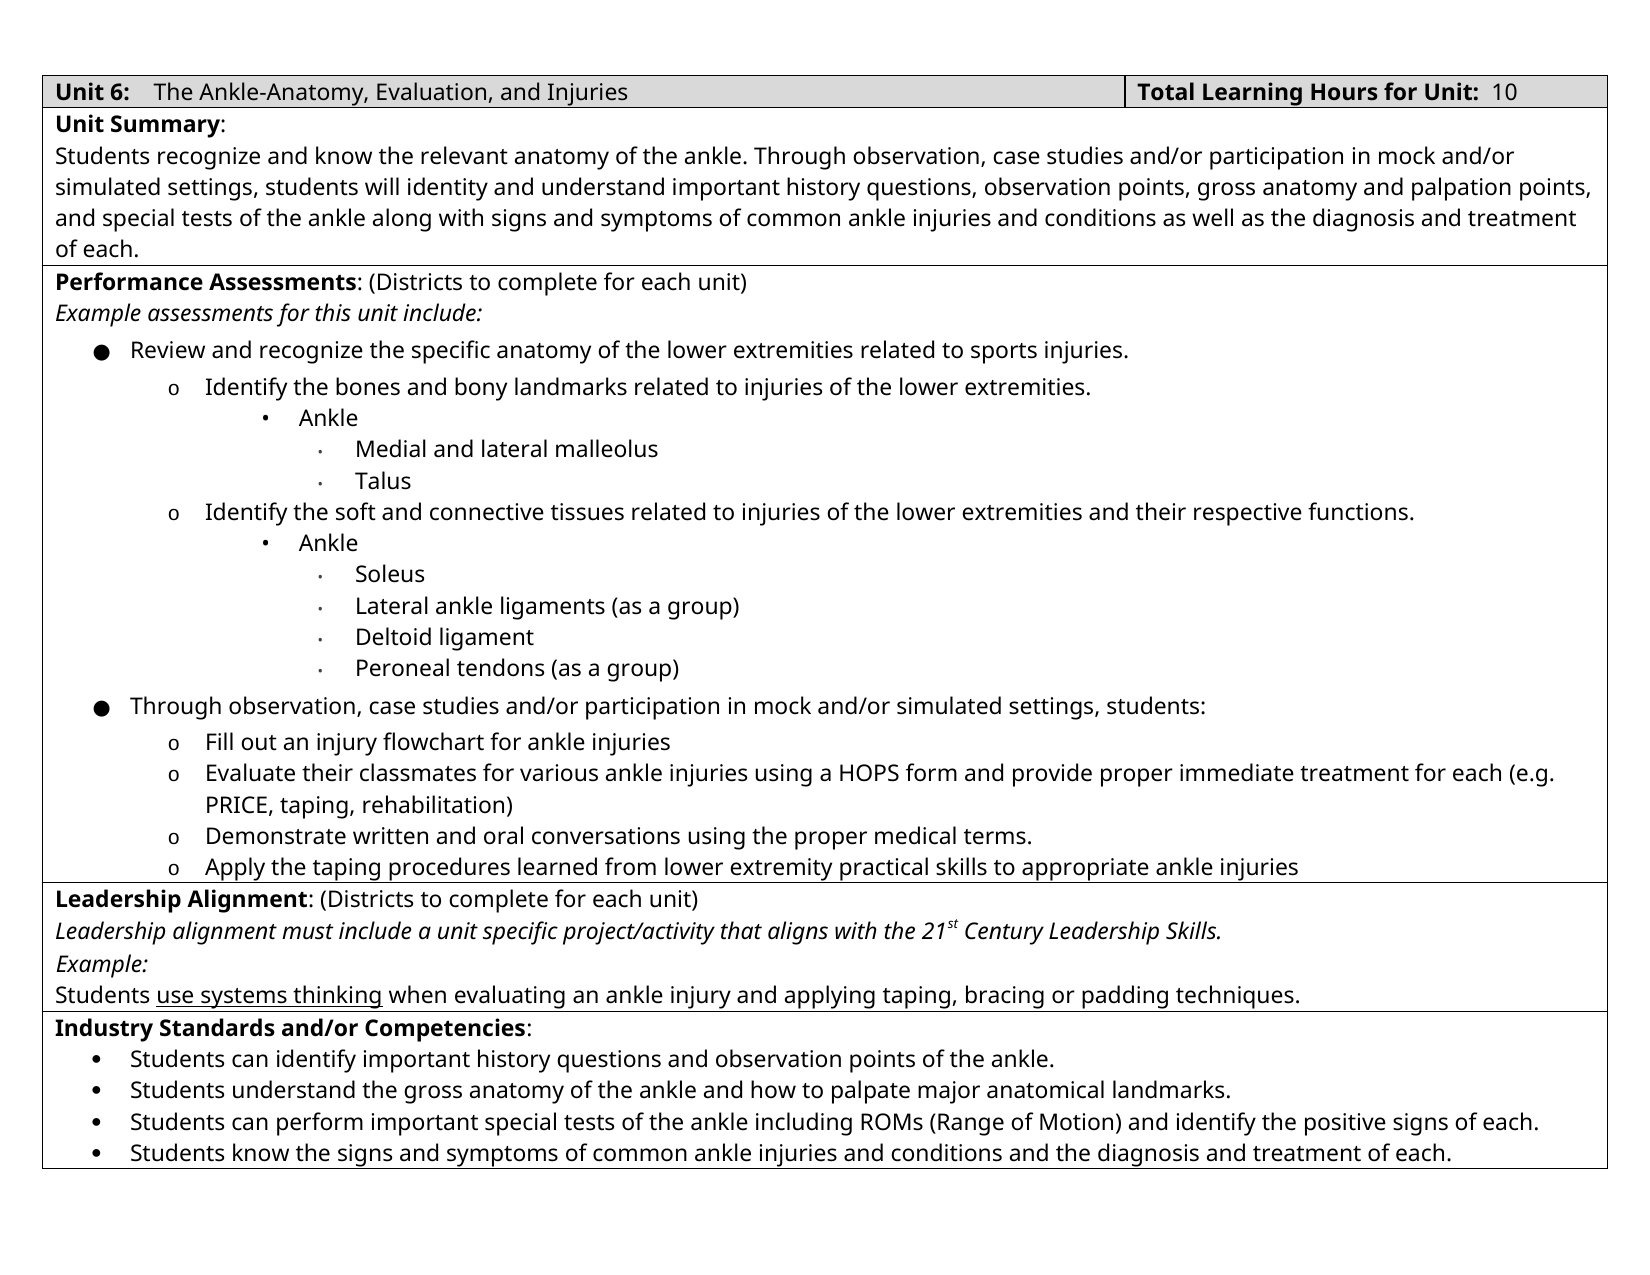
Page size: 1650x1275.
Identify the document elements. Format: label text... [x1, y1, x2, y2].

table_cell Unit Summary: Students recognize and know the relevant anatomy of the ankle. Through observation, case studies and/or participation in mock and/or simulated settings, students will identity and understand important history questions, observation points, gross anatomy and palpation points, and special tests of the ankle along with signs and symptoms of common ankle injuries and conditions as well as the diagnosis and treatment of each. [43, 108, 1607, 264]
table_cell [43, 1012, 1607, 1168]
table_header Total Learning Hours for Unit: 10 [1126, 76, 1607, 107]
table_header Unit 6: The Ankle-Anatomy, Evaluation, and Injuries [43, 76, 1124, 107]
table_cell Performance Assessments: (Districts to complete for each unit) Example assessments for this unit include: Review and recognize the specific anatomy of the lower extremities related to sports injuries. Identify the bones and bony landmarks related to injuries of the lower extremities. Ankle Medial and lateral malleolus Talus Identify the soft and connective tissues related to injuries of the lower extremities and their respective functions. Ankle Soleus Lateral ankle ligaments (as a group) Deltoid ligament Peroneal tendons (as a group) Through observation, case studies and/or participation in mock and/or simulated settings, students: Fill out an injury flowchart for ankle injuries Evaluate their classmates for various ankle injuries using a HOPS form and provide proper immediate treatment for each (e.g. PRICE, taping, rehabilitation) Demonstrate written and oral conversations using the proper medical terms. Apply the taping procedures learned from lower extremity practical skills to appropriate ankle injuries [43, 266, 1607, 882]
table_cell Leadership Alignment: (Districts to complete for each unit) Leadership alignment must include a unit specific project/activity that aligns with the 21st Century Leadership Skills. Example: Students use systems thinking when evaluating an ankle injury and applying taping, bracing or padding techniques. [43, 883, 1607, 1011]
